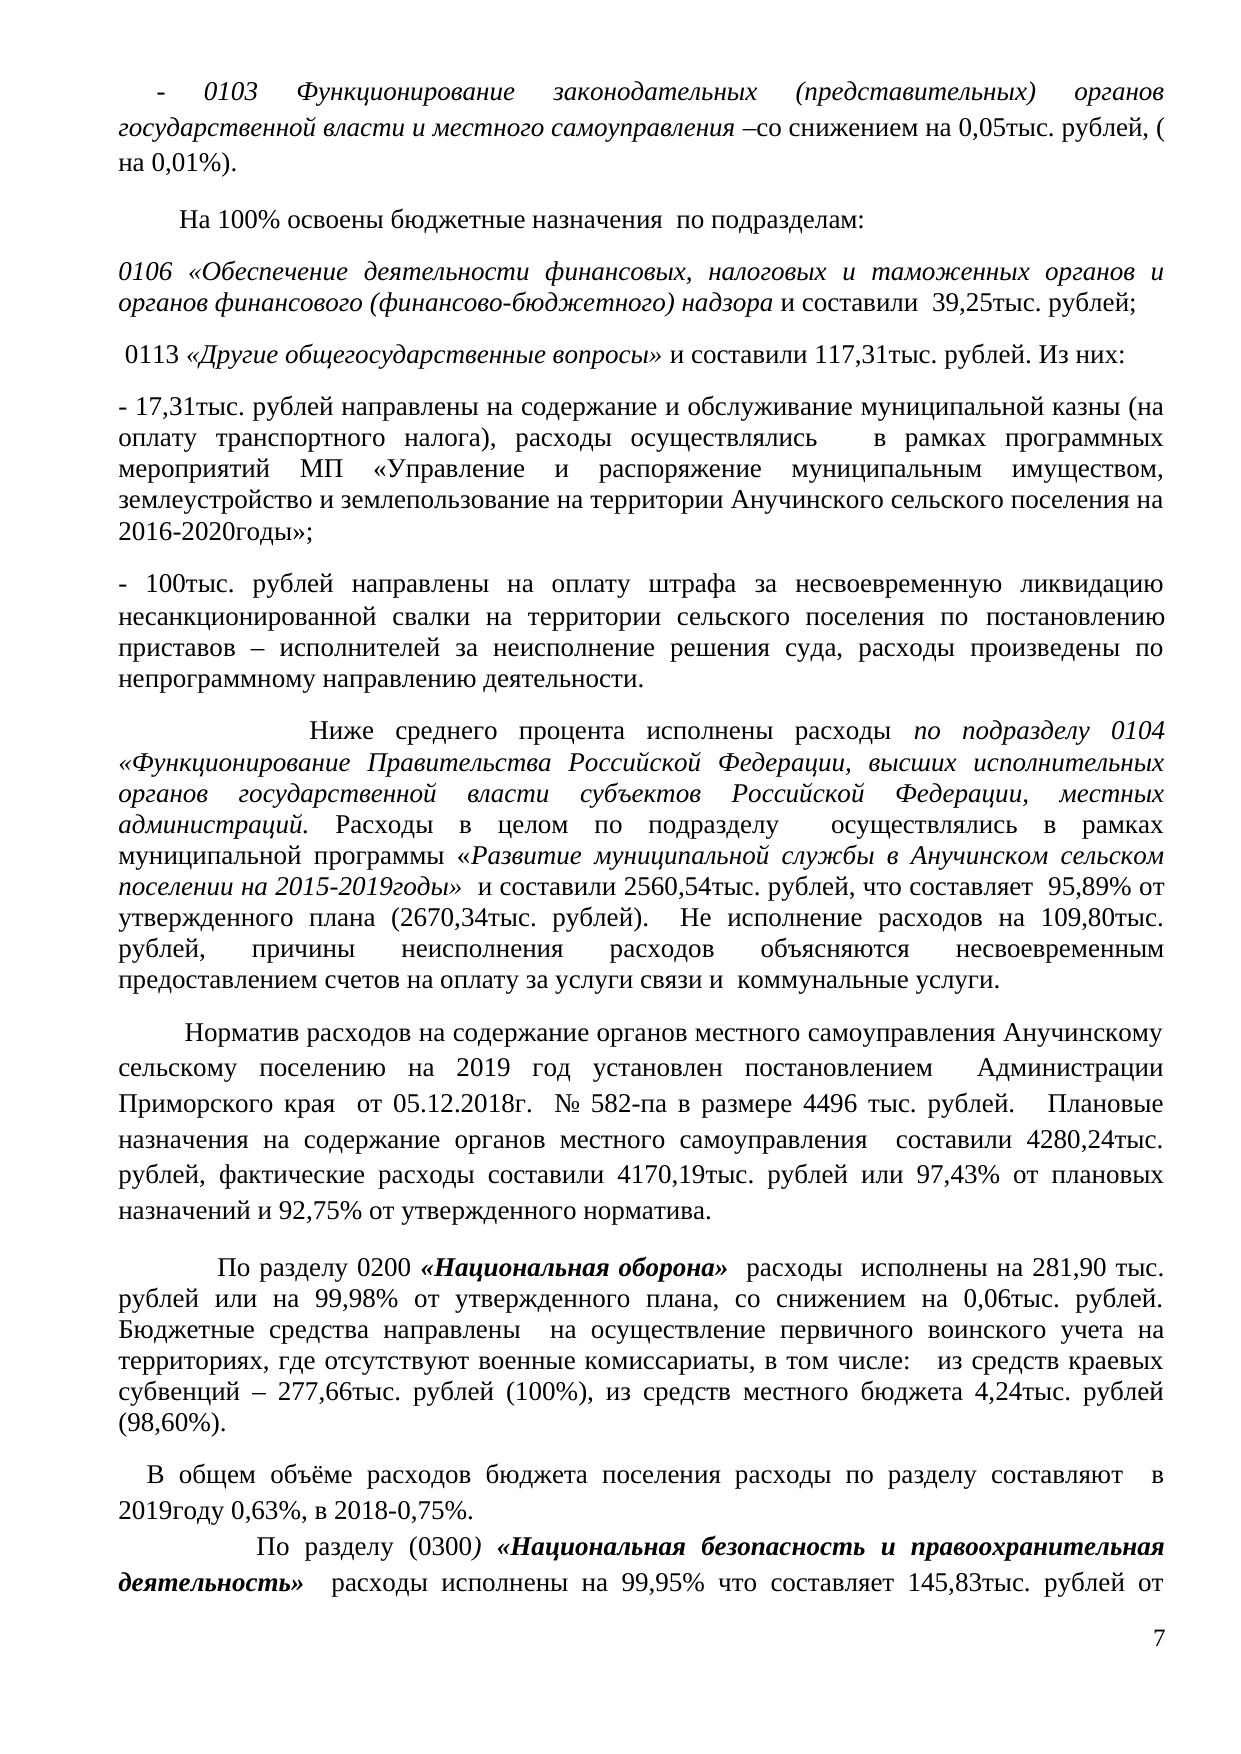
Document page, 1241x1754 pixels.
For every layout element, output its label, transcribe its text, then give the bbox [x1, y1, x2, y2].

text Ниже среднего процента исполнены расходы по подразделу 0104 «Функционирование Правительства Российской Федерации, высших исполнительных органов государственной власти субъектов Российской Федерации, местных администраций. Расходы в целом по подразделу осуществлялись в рамках муниципальной программы «Развитие муниципальной службы в Анучинском сельском поселении на 2015-2019годы» и составили 2560,54тыс. рублей, что составляет 95,89% от утвержденного плана (2670,34тыс. рублей). Не исполнение расходов на 109,80тыс. рублей, причины неисполнения расходов объясняются несвоевременным предоставлением счетов на оплату за услуги связи и коммунальные услуги. [118, 714, 1165, 995]
text 0106 «Обеспечение деятельности финансовых, налоговых и таможенных органов и органов финансового (финансово-бюджетного) надзора и составили 39,25тыс. рублей; [118, 255, 1165, 317]
text На 100% освоены бюджетные назначения по подразделам: [118, 203, 1165, 234]
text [118, 1530, 1165, 1597]
text - 100тыс. рублей направлены на оплату штрафа за несвоевременную ликвидацию несанкционированной свалки на территории сельского поселения по постановлению приставов – исполнителей за неисполнение решения суда, расходы произведены по непрограммному направлению деятельности. [118, 567, 1165, 694]
text По разделу 0200 «Национальная оборона» расходы исполнены на 281,90 тыс. рублей или на 99,98% от утвержденного плана, со снижением на 0,06тыс. рублей. Бюджетные средства направлены на осуществление первичного воинского учета на территориях, где отсутствуют военные комиссариаты, в том числе: из средств краевых субвенций – 277,66тыс. рублей (100%), из средств местного бюджета 4,24тыс. рублей (98,60%). [118, 1251, 1165, 1438]
text - 17,31тыс. рублей направлены на содержание и обслуживание муниципальной казны (на оплату транспортного налога), расходы осуществлялись в рамках программных мероприятий МП «Управление и распоряжение муниципальным имуществом, землеустройство и землепользование на территории Анучинского сельского поселения на 2016-2020годы»; [118, 390, 1165, 546]
text 0113 «Другие общегосударственные вопросы» и составили 117,31тыс. рублей. Из них: [118, 338, 1165, 369]
text - 0103 Функционирование законодательных (представительных) органов государственной власти и местного самоуправления –со снижением на 0,05тыс. рублей, ( на 0,01%). [118, 75, 1165, 178]
text Норматив расходов на содержание органов местного самоуправления Анучинскому сельскому поселению на 2019 год установлен постановлением Администрации Приморского края от 05.12.2018г. № 582-па в размере 4496 тыс. рублей. Плановые назначения на содержание органов местного самоуправления составили 4280,24тыс. рублей, фактические расходы составили 4170,19тыс. рублей или 97,43% от плановых назначений и 92,75% от утвержденного норматива. [118, 1016, 1165, 1225]
text В общем объёме расходов бюджета поселения расходы по разделу составляют в 2019году 0,63%, в 2018-0,75%. [118, 1458, 1165, 1525]
